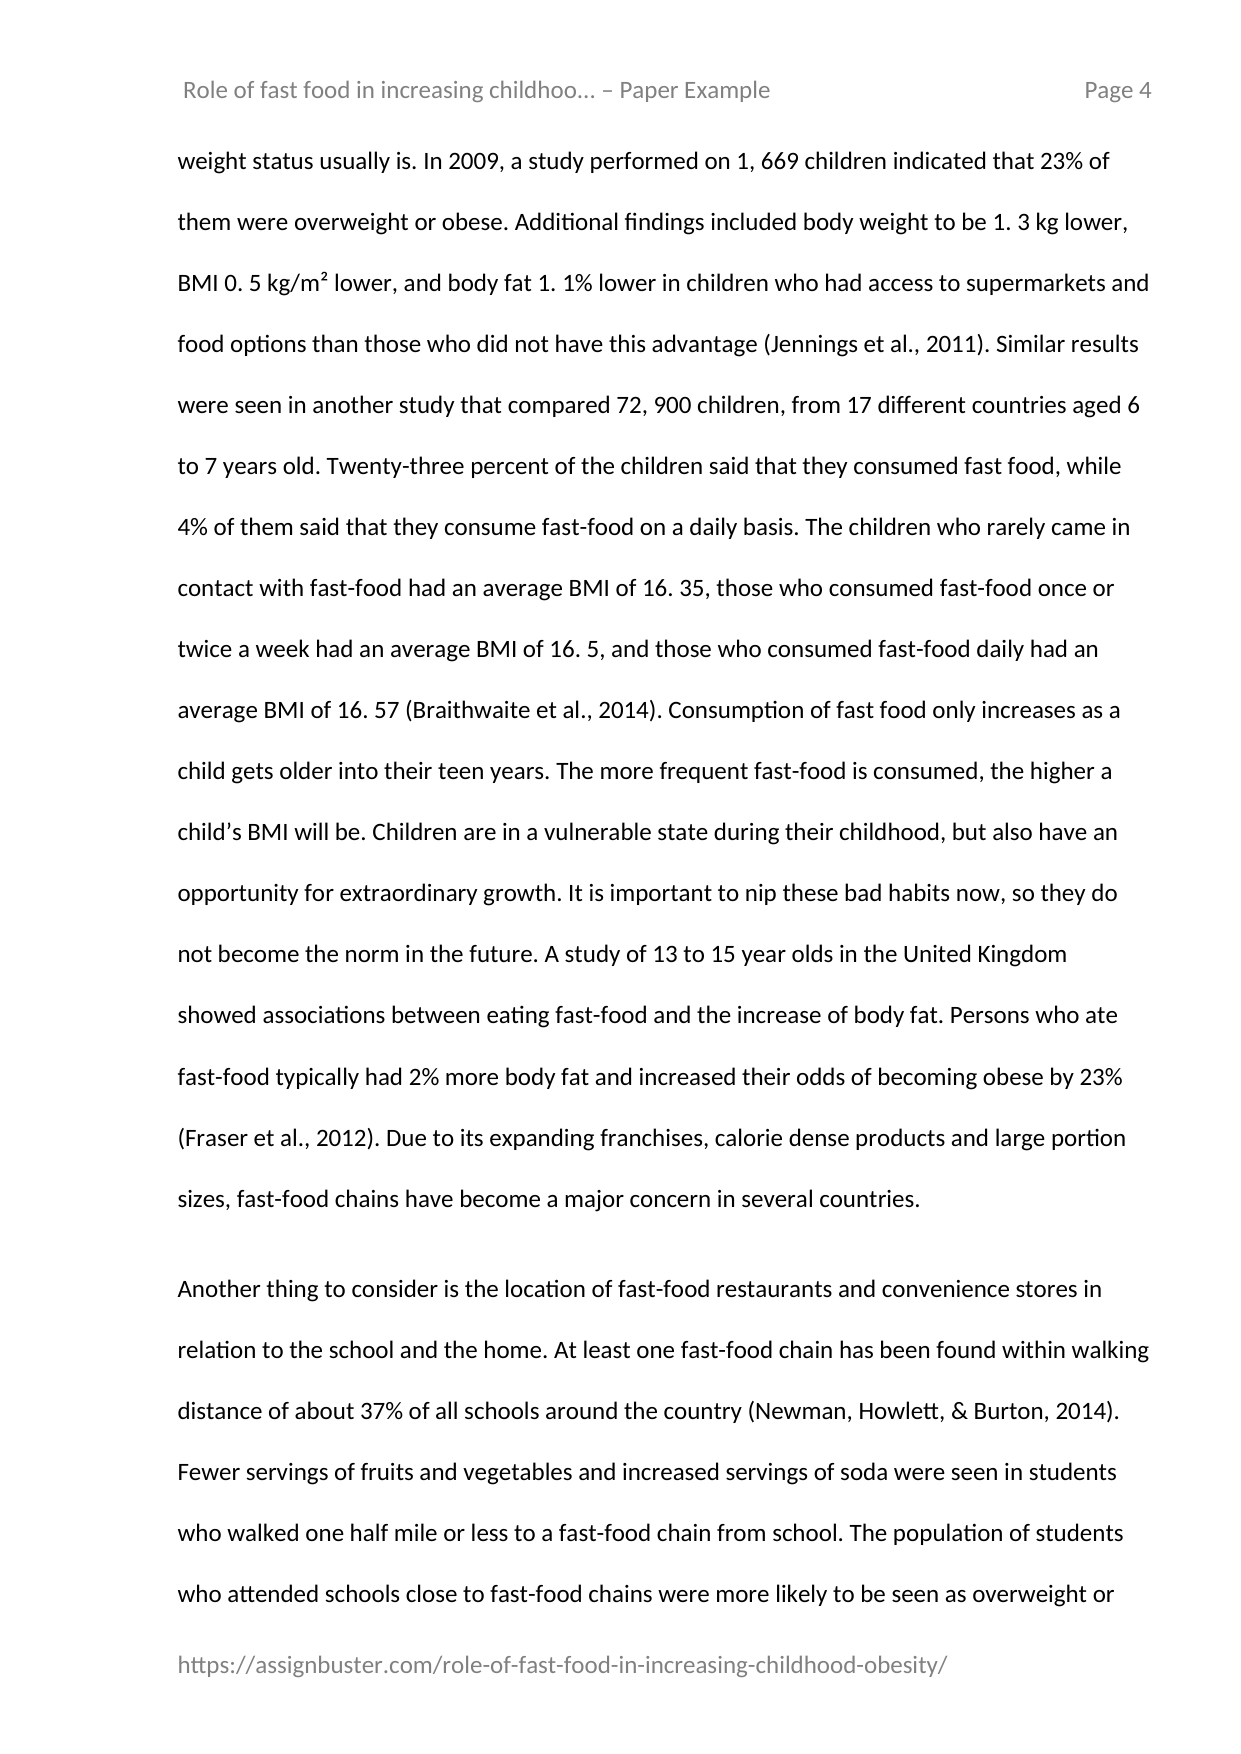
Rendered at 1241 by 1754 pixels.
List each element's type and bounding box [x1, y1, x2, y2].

text [177, 1273, 1152, 1609]
text [177, 145, 1152, 1213]
